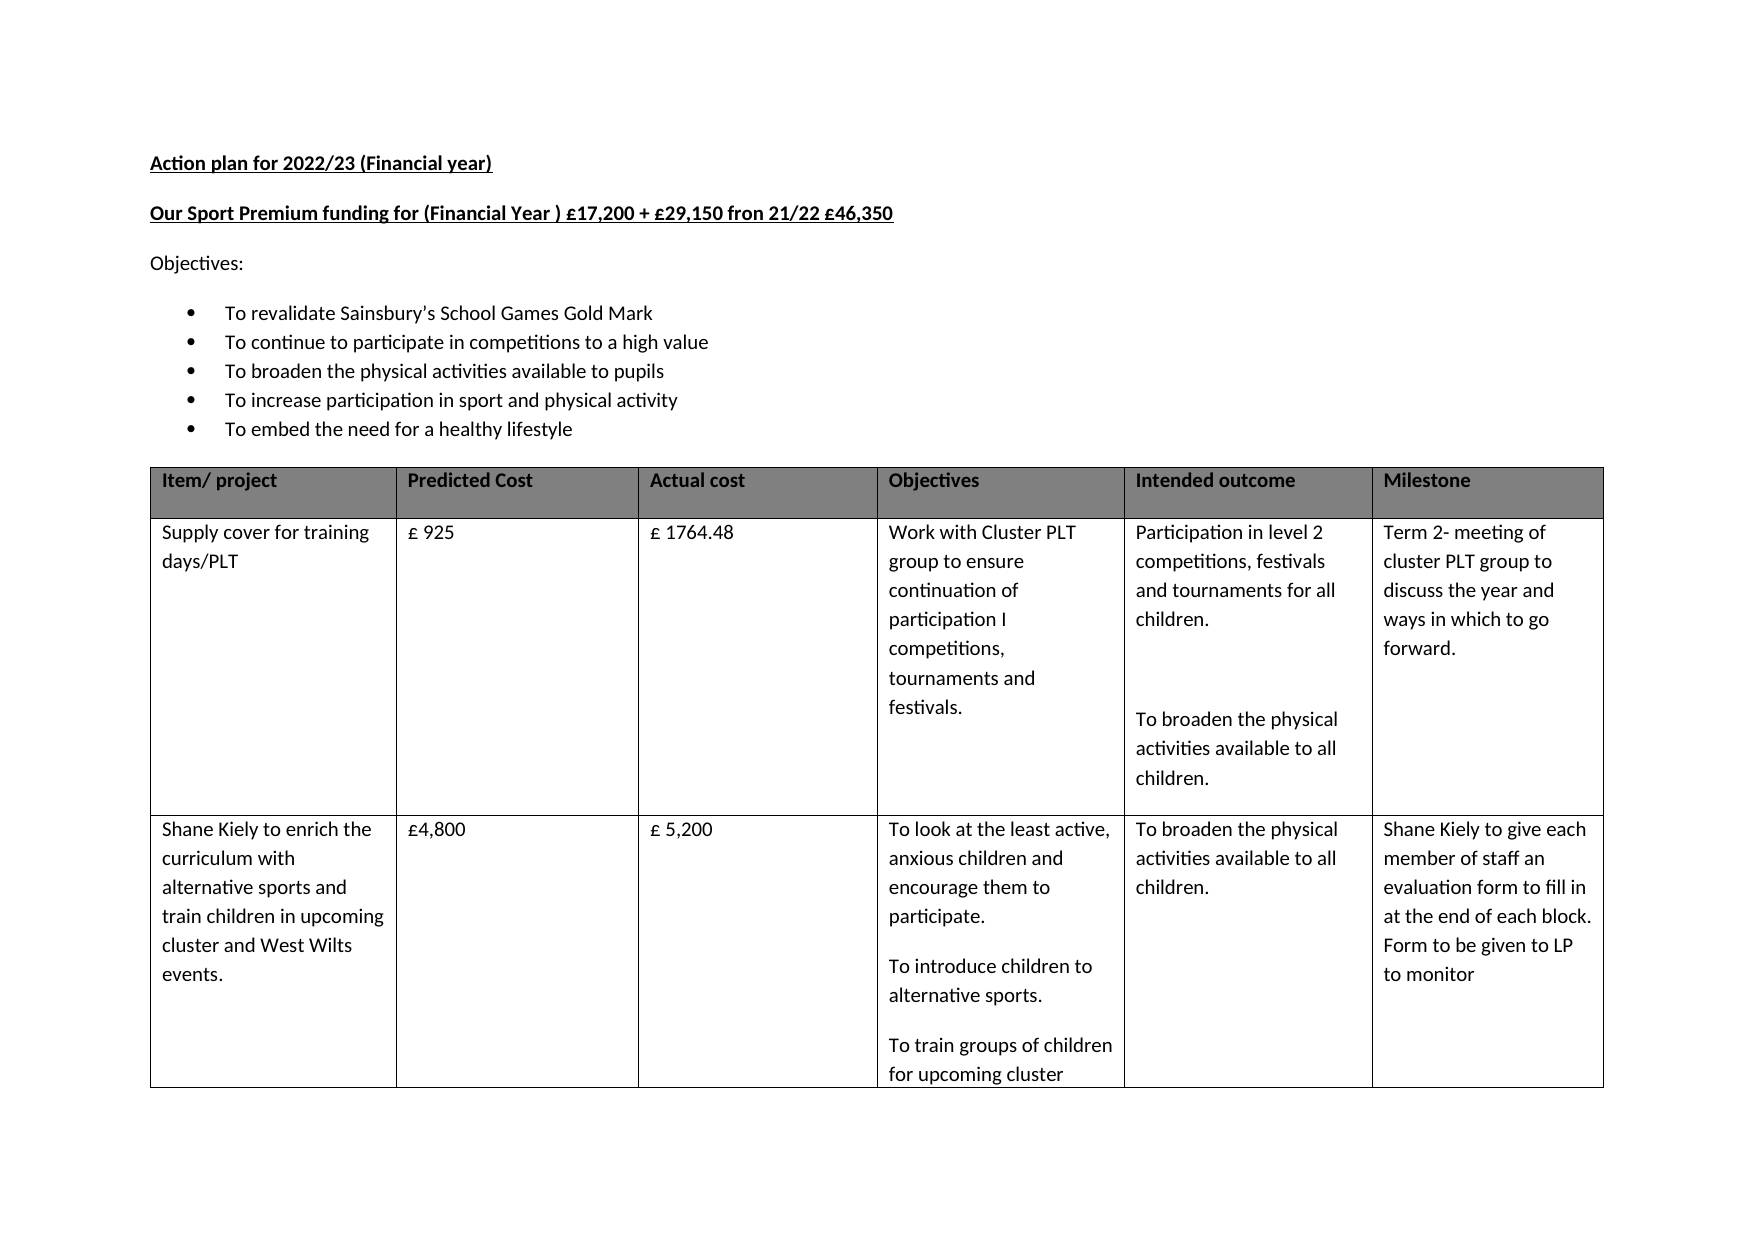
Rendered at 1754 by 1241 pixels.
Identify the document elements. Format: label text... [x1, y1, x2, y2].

table_header Predicted Cost [397, 468, 638, 518]
table_cell Work with Cluster PLT group to ensure continuation of participation I competitions, tournaments and festivals. [878, 519, 1124, 815]
table_cell £ 1764.48 [639, 519, 877, 815]
table_cell Term 2- meeting of cluster PLT group to discuss the year and ways in which to go forward. [1373, 519, 1603, 815]
list To embed the need for a healthy lifestyle [187, 417, 1604, 442]
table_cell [1125, 816, 1372, 1087]
table_header Intended outcome [1125, 468, 1372, 518]
table_cell £ 5,200 [639, 816, 877, 1087]
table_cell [151, 816, 396, 1087]
table_header Actual cost [639, 468, 877, 518]
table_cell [878, 816, 1124, 1087]
table_cell Supply cover for training days/PLT [151, 519, 396, 815]
table_header Item/ project [151, 468, 396, 518]
list To broaden the physical activities available to pupils [187, 358, 1604, 384]
table_cell £ 925 [397, 519, 638, 815]
table_header Milestone [1373, 468, 1603, 518]
list To increase participation in sport and physical activity [187, 387, 1604, 413]
table_cell £4,800 [397, 816, 638, 1087]
list To revalidate Sainsbury’s School Games Gold Mark [187, 300, 1604, 325]
text Objectives: [150, 250, 1604, 275]
text Action plan for 2022/23 (Financial year) [150, 150, 1604, 175]
text Our Sport Premium funding for (Financial Year ) £17,200 + £29,150 fron 21/22 £46,350 [150, 200, 1604, 225]
table_cell Participation in level 2 competitions, festivals and tournaments for all children. To broaden the physical activities available to all children. [1125, 519, 1372, 815]
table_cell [1373, 816, 1603, 1087]
list To continue to participate in competitions to a high value [187, 329, 1604, 354]
table_header Objectives [878, 468, 1124, 518]
